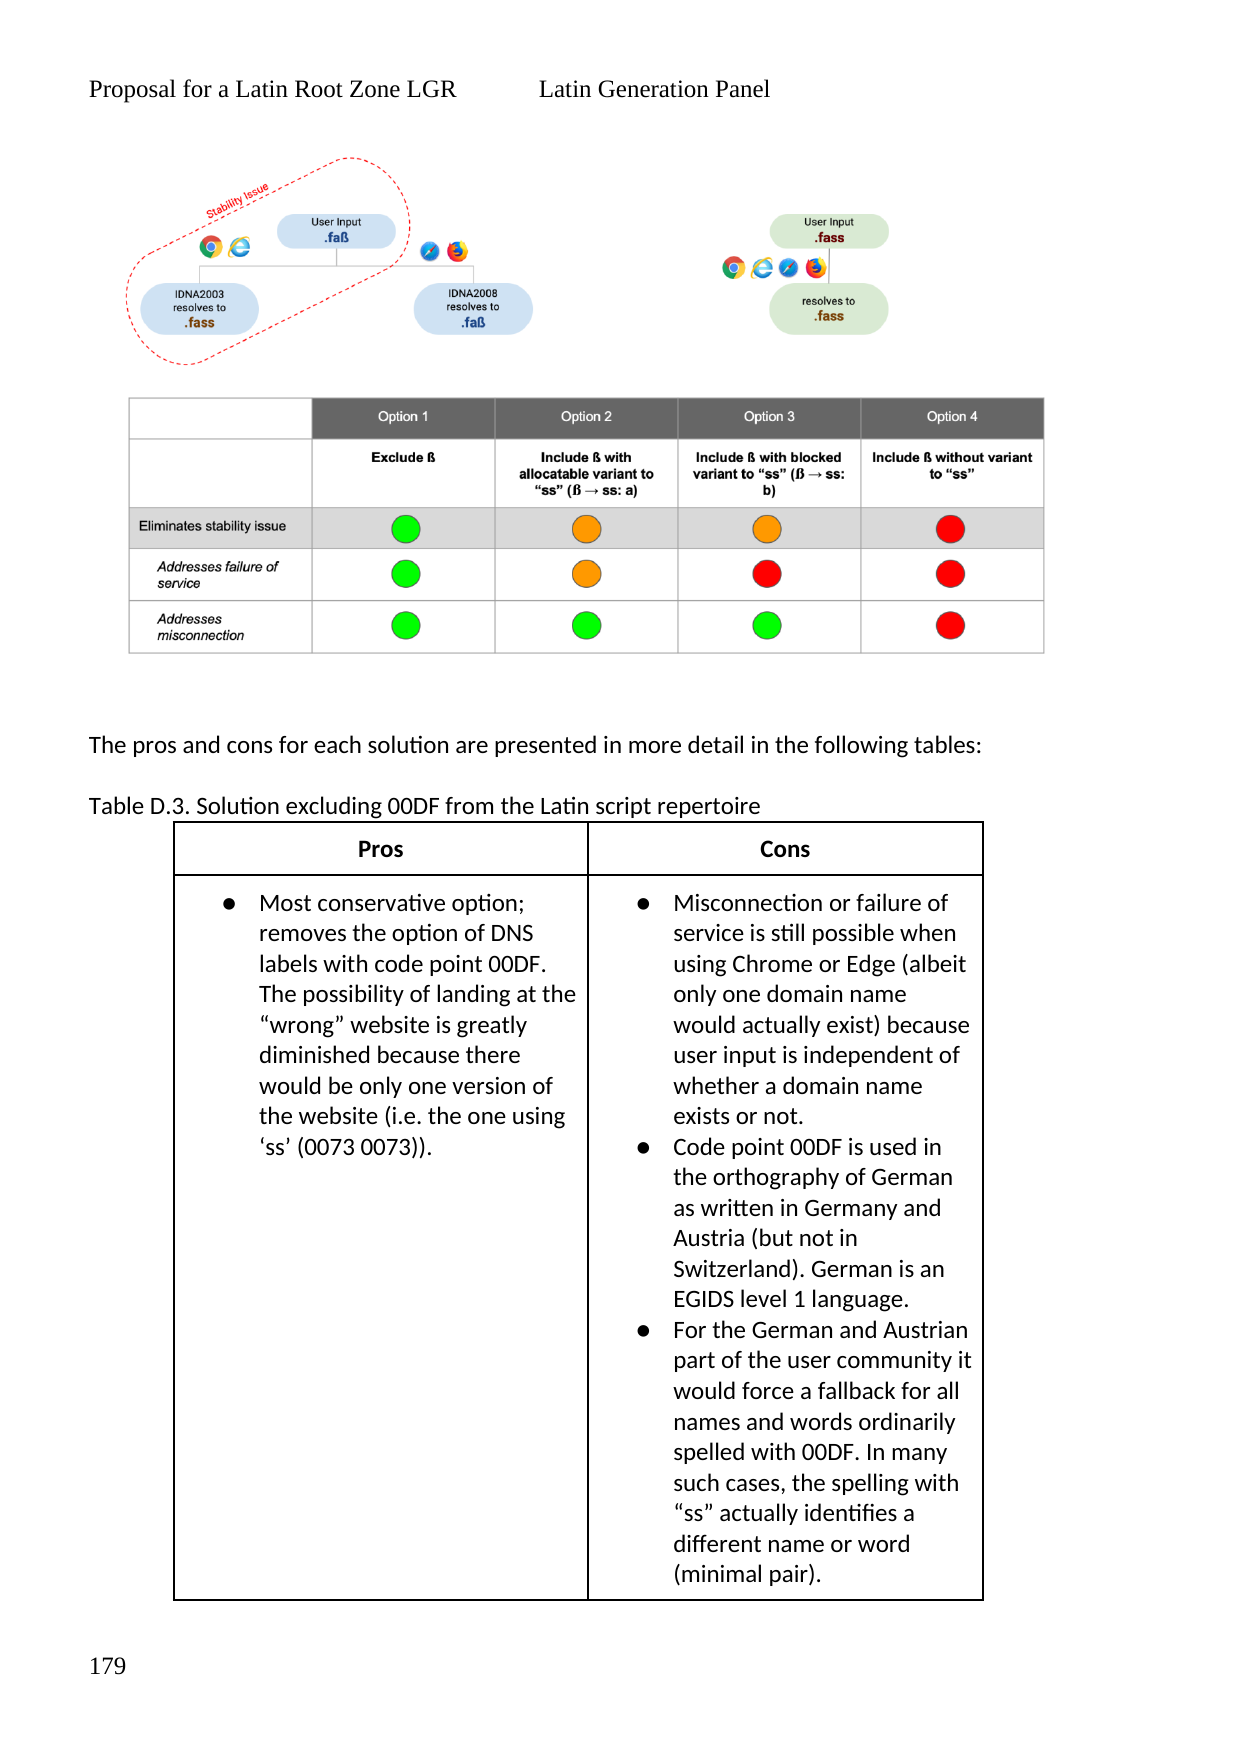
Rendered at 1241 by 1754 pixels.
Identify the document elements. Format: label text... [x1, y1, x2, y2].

text The pros and cons for each solution are presented in more detail in the following tables: [89, 729, 1152, 760]
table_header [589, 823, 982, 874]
picture [88, 147, 1069, 699]
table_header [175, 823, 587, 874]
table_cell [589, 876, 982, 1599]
text Table D.3. Solution excluding 00DF from the Latin script repertoire [89, 790, 1152, 821]
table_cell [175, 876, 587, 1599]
